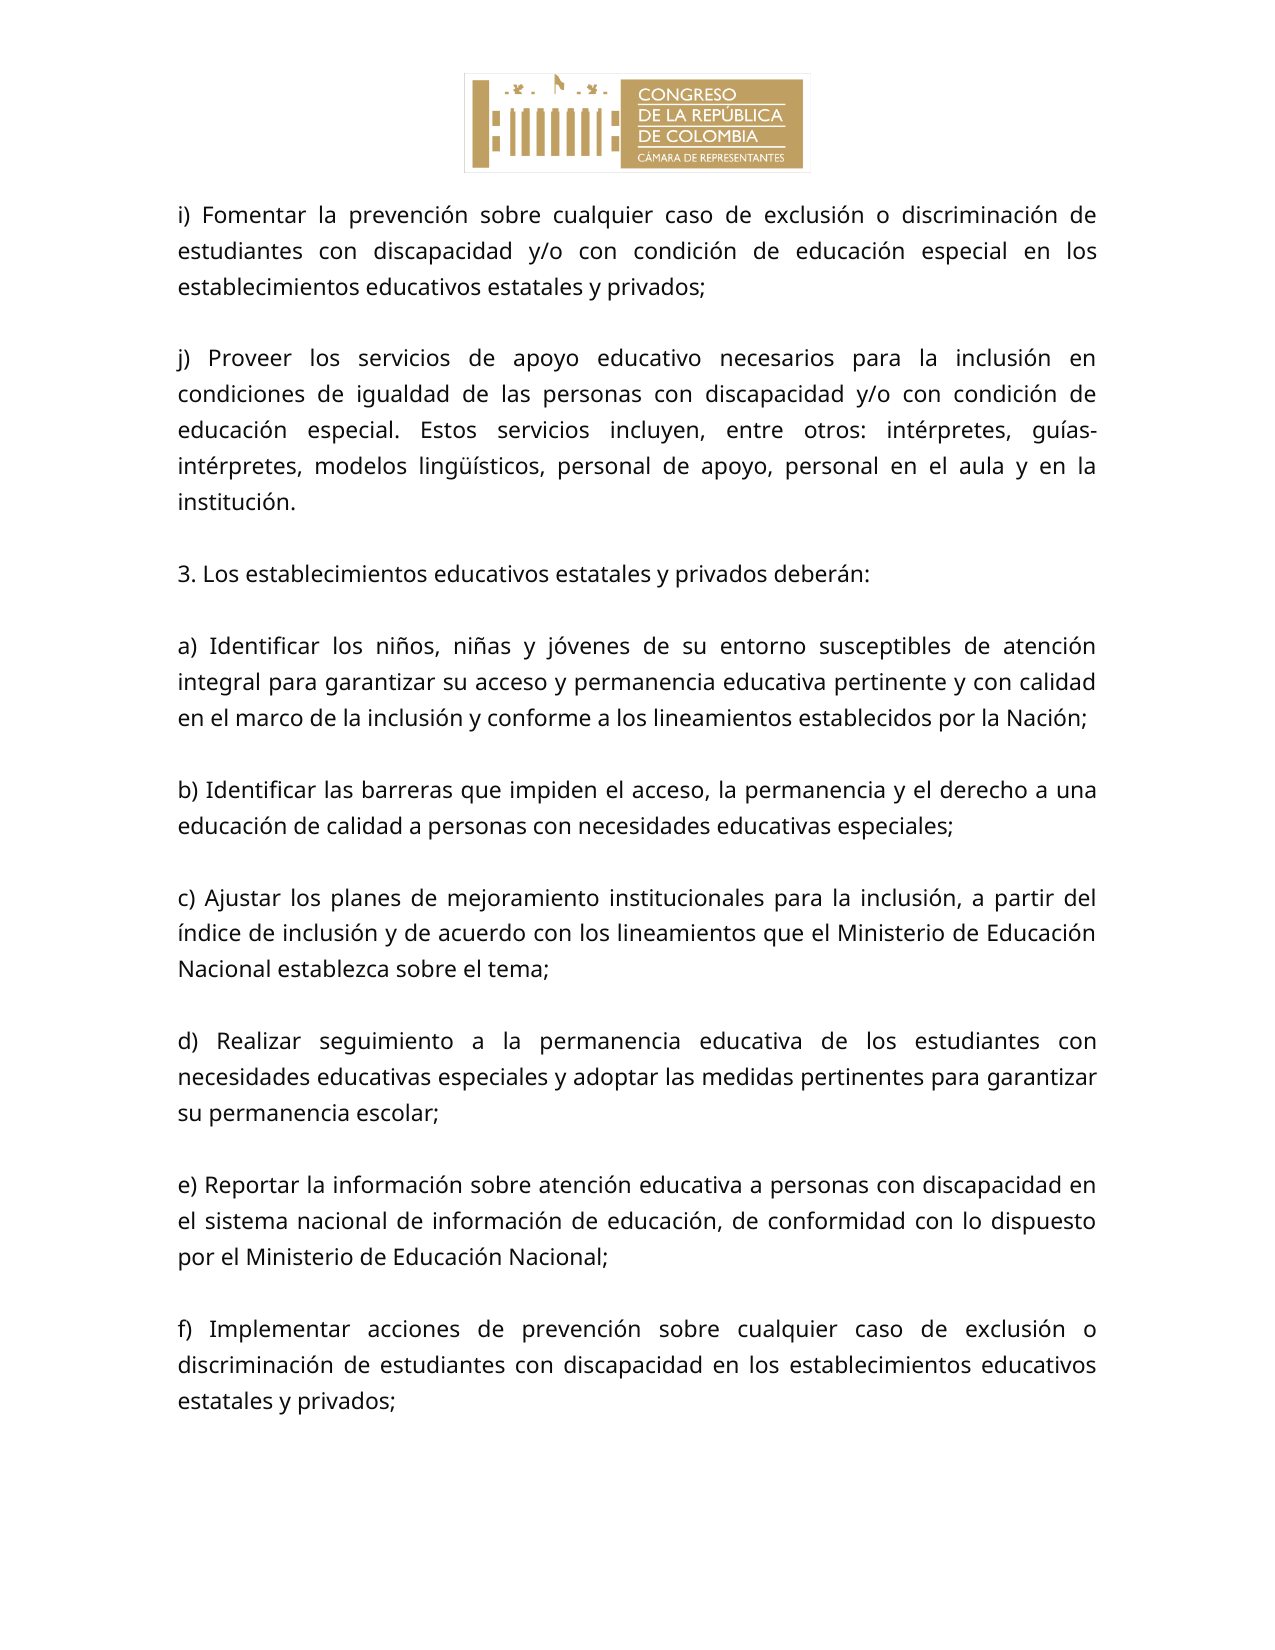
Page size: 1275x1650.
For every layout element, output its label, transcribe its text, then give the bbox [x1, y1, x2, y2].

picture [464, 73, 811, 173]
text a) Identificar los niños, niñas y jóvenes de su entorno susceptibles de atención integral para garantizar su acceso y permanencia educativa pertinente y con calidad en el marco de la inclusión y conforme a los lineamientos establecidos por la Nación; [177, 630, 1098, 733]
text f) Implementar acciones de prevención sobre cualquier caso de exclusión o discriminación de estudiantes con discapacidad en los establecimientos educativos estatales y privados; [177, 1313, 1098, 1416]
text i) Fomentar la prevención sobre cualquier caso de exclusión o discriminación de estudiantes con discapacidad y/o con condición de educación especial en los establecimientos educativos estatales y privados; [177, 199, 1098, 302]
text j) Proveer los servicios de apoyo educativo necesarios para la inclusión en condiciones de igualdad de las personas con discapacidad y/o con condición de educación especial. Estos servicios incluyen, entre otros: intérpretes, guías-intérpretes, modelos lingüísticos, personal de apoyo, personal en el aula y en la institución. [177, 342, 1098, 517]
text 3. Los establecimientos educativos estatales y privados deberán: [177, 558, 1098, 589]
text b) Identificar las barreras que impiden el acceso, la permanencia y el derecho a una educación de calidad a personas con necesidades educativas especiales; [177, 774, 1098, 841]
text d) Realizar seguimiento a la permanencia educativa de los estudiantes con necesidades educativas especiales y adoptar las medidas pertinentes para garantizar su permanencia escolar; [177, 1025, 1098, 1128]
text e) Reportar la información sobre atención educativa a personas con discapacidad en el sistema nacional de información de educación, de conformidad con lo dispuesto por el Ministerio de Educación Nacional; [177, 1169, 1098, 1272]
text c) Ajustar los planes de mejoramiento institucionales para la inclusión, a partir del índice de inclusión y de acuerdo con los lineamientos que el Ministerio de Educación Nacional establezca sobre el tema; [177, 881, 1098, 984]
